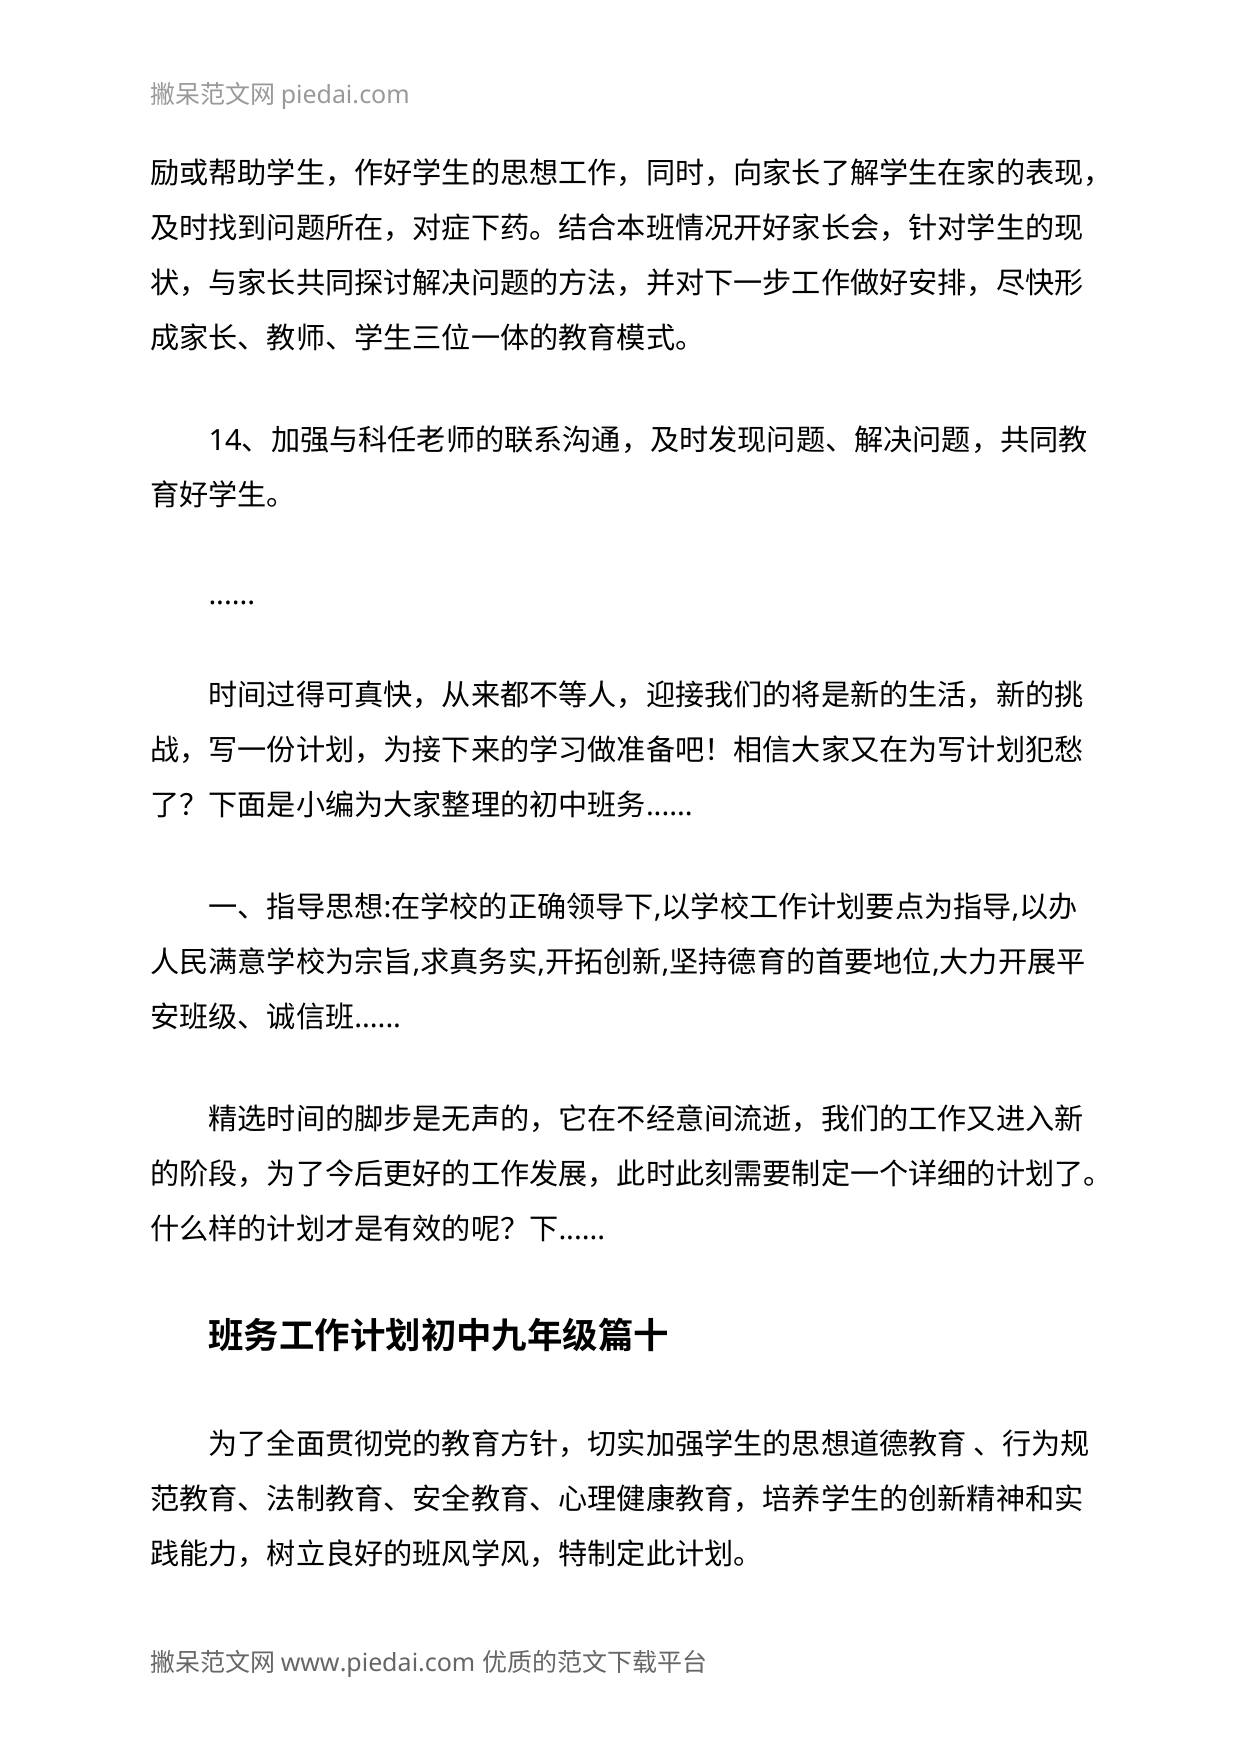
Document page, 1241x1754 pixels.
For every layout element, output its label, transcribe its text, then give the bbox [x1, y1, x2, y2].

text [150, 150, 1090, 357]
text 14、加强与科任老师的联系沟通，及时发现问题、解决问题，共同教育好学生。 [150, 416, 1090, 514]
text 班务工作计划初中九年级篇十 [150, 1307, 1090, 1358]
text 精选时间的脚步是无声的，它在不经意间流逝，我们的工作又进入新的阶段，为了今后更好的工作发展，此时此刻需要制定一个详细的计划了。什么样的计划才是有效的呢？下...... [150, 1095, 1090, 1248]
text 一、指导思想:在学校的正确领导下,以学校工作计划要点为指导,以办人民满意学校为宗旨,求真务实,开拓创新,坚持德育的首要地位,大力开展平安班级、诚信班...... [150, 883, 1090, 1036]
text ...... [150, 573, 1090, 613]
text 时间过得可真快，从来都不等人，迎接我们的将是新的生活，新的挑战，写一份计划，为接下来的学习做准备吧！相信大家又在为写计划犯愁了？下面是小编为大家整理的初中班务...... [150, 672, 1090, 824]
text 为了全面贯彻党的教育方针，切实加强学生的思想道德教育 、行为规范教育、法制教育、安全教育、心理健康教育，培养学生的创新精神和实践能力，树立良好的班风学风，特制定此计划。 [150, 1421, 1090, 1573]
